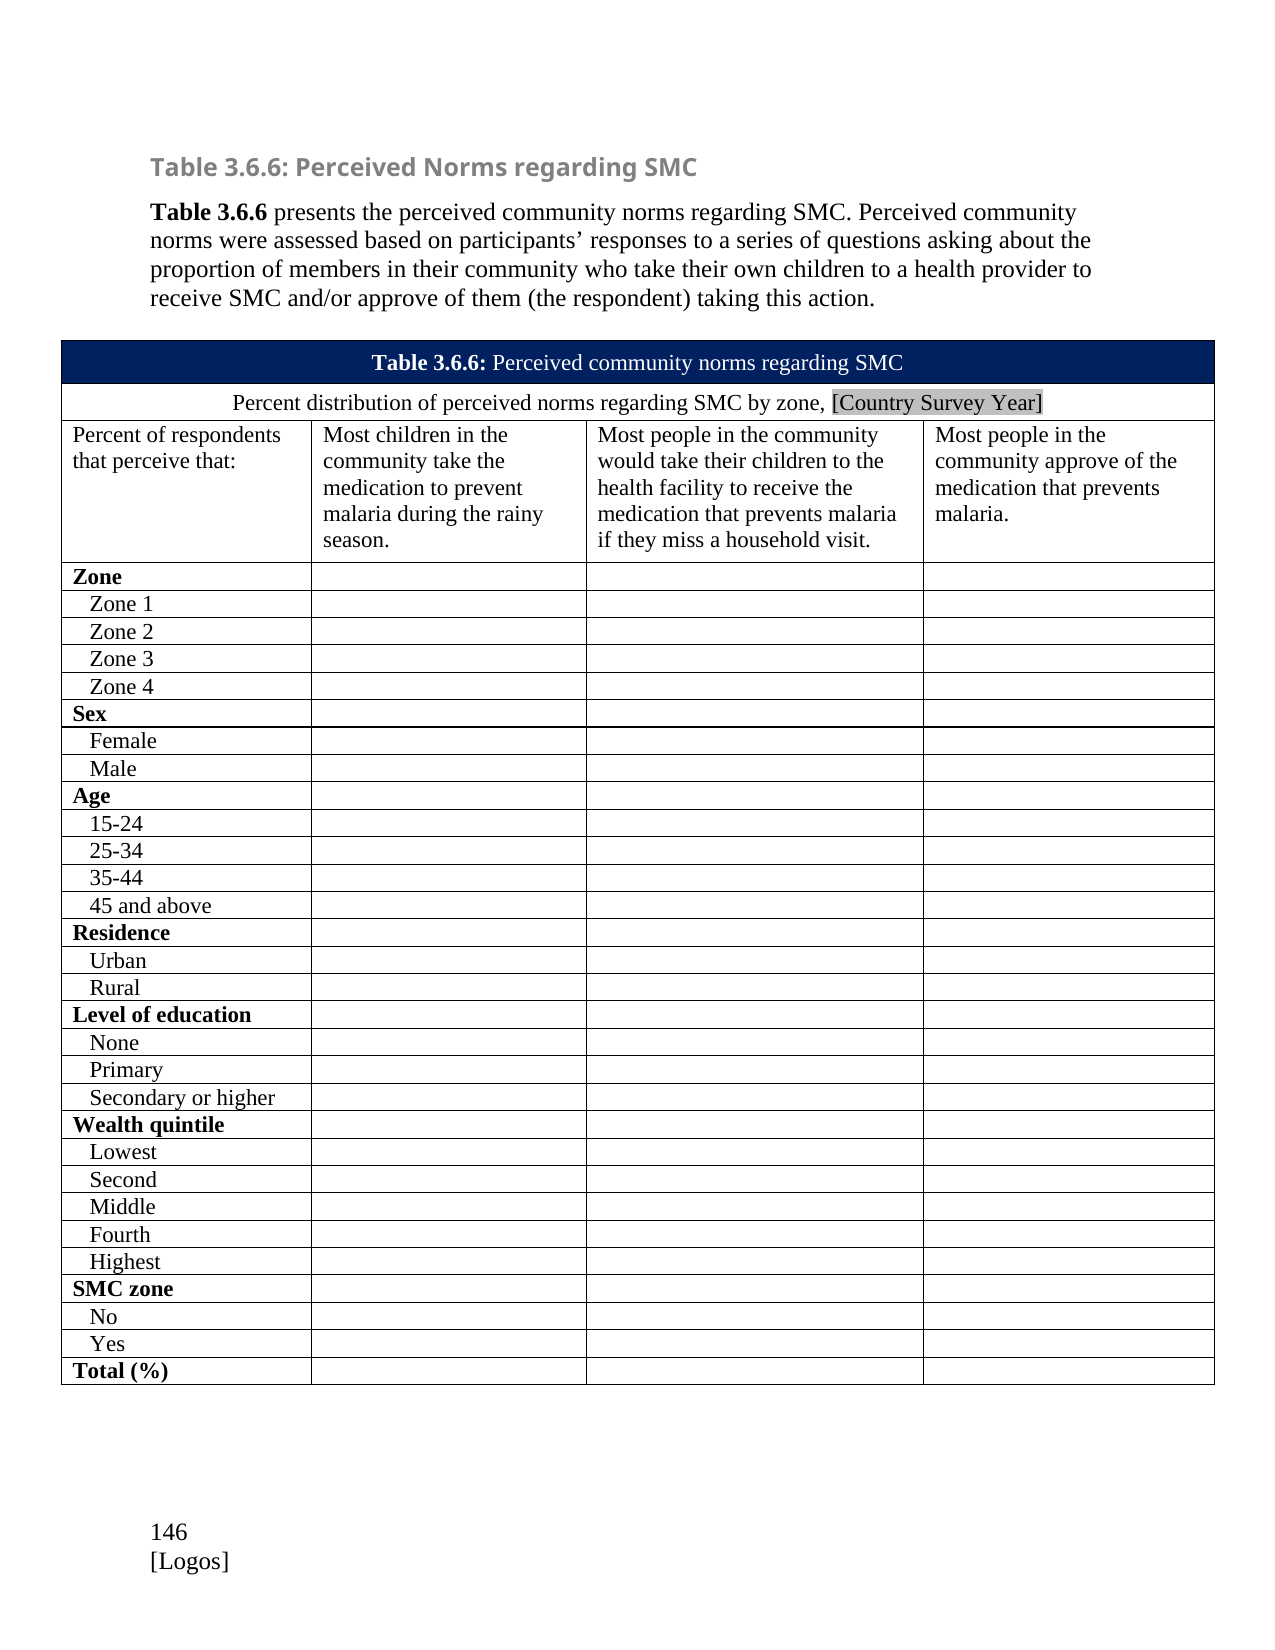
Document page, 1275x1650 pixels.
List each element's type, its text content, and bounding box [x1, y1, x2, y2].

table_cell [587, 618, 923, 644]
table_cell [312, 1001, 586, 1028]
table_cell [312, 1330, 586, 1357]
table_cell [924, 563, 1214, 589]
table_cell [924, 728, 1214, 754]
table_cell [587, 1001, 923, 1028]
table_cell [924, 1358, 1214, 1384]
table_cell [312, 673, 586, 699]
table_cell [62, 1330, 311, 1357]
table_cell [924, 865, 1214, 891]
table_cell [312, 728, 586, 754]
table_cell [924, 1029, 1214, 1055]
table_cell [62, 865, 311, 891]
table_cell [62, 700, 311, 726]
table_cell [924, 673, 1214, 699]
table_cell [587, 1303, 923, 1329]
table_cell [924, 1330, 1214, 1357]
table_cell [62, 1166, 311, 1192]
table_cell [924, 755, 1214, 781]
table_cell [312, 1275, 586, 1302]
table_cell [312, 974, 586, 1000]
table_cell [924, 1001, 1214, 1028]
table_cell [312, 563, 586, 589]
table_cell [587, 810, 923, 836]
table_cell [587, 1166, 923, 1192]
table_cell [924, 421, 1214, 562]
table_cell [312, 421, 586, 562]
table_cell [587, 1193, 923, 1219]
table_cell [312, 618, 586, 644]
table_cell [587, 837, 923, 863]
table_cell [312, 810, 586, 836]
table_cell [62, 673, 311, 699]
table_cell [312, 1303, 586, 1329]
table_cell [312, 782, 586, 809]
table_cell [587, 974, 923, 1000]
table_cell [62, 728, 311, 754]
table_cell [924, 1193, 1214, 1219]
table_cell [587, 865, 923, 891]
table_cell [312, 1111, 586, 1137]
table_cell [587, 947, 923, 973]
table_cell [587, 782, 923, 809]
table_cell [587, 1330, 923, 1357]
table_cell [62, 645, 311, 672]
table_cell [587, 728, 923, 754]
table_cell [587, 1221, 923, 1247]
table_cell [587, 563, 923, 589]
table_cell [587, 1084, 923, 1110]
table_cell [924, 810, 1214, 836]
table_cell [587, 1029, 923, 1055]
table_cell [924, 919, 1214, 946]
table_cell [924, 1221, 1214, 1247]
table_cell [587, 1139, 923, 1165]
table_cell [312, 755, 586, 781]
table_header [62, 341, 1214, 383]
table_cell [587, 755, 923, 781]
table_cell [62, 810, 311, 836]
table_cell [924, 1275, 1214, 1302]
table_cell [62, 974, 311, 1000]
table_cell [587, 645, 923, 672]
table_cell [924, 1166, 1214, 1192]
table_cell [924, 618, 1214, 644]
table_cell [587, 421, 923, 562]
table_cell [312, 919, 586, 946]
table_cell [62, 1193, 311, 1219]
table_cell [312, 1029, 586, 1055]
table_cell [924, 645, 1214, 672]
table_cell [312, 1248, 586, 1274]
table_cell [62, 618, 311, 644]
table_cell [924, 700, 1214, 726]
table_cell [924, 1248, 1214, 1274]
subtitle Table 3.6.6: Perceived Norms regarding SMC [150, 150, 1125, 184]
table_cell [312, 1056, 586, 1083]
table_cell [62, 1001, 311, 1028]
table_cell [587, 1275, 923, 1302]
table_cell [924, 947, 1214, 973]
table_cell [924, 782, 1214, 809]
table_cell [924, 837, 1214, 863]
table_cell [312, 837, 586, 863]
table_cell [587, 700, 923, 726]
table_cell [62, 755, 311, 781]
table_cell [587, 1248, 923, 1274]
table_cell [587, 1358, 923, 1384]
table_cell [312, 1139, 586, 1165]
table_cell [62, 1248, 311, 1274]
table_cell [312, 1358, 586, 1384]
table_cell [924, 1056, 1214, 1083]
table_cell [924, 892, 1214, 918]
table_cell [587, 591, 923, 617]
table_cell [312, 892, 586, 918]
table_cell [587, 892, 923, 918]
text Table 3.6.6 presents the perceived community norms regarding SMC. Perceived community norms were assessed based on participants’ responses to a series of questions asking about the proportion of members in their community who take their own children to a health provider to receive SMC and/or approve of them (the respondent) taking this action. [150, 197, 1125, 312]
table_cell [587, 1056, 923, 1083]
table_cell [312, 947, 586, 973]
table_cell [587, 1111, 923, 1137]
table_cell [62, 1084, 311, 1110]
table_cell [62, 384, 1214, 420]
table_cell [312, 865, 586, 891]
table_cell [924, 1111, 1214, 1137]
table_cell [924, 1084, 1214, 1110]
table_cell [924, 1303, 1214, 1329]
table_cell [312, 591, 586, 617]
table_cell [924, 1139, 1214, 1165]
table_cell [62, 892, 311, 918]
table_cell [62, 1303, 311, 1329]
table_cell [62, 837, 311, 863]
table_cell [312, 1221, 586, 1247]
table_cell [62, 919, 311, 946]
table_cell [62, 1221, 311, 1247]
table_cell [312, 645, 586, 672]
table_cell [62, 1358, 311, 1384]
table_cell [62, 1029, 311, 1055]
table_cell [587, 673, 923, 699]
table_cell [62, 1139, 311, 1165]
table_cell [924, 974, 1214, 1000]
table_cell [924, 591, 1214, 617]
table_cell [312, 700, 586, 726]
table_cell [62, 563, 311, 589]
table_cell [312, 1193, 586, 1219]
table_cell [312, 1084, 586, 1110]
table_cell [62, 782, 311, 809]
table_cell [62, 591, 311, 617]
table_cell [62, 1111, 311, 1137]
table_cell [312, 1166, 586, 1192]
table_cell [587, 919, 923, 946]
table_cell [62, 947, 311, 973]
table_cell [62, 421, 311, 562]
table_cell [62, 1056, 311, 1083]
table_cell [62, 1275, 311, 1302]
